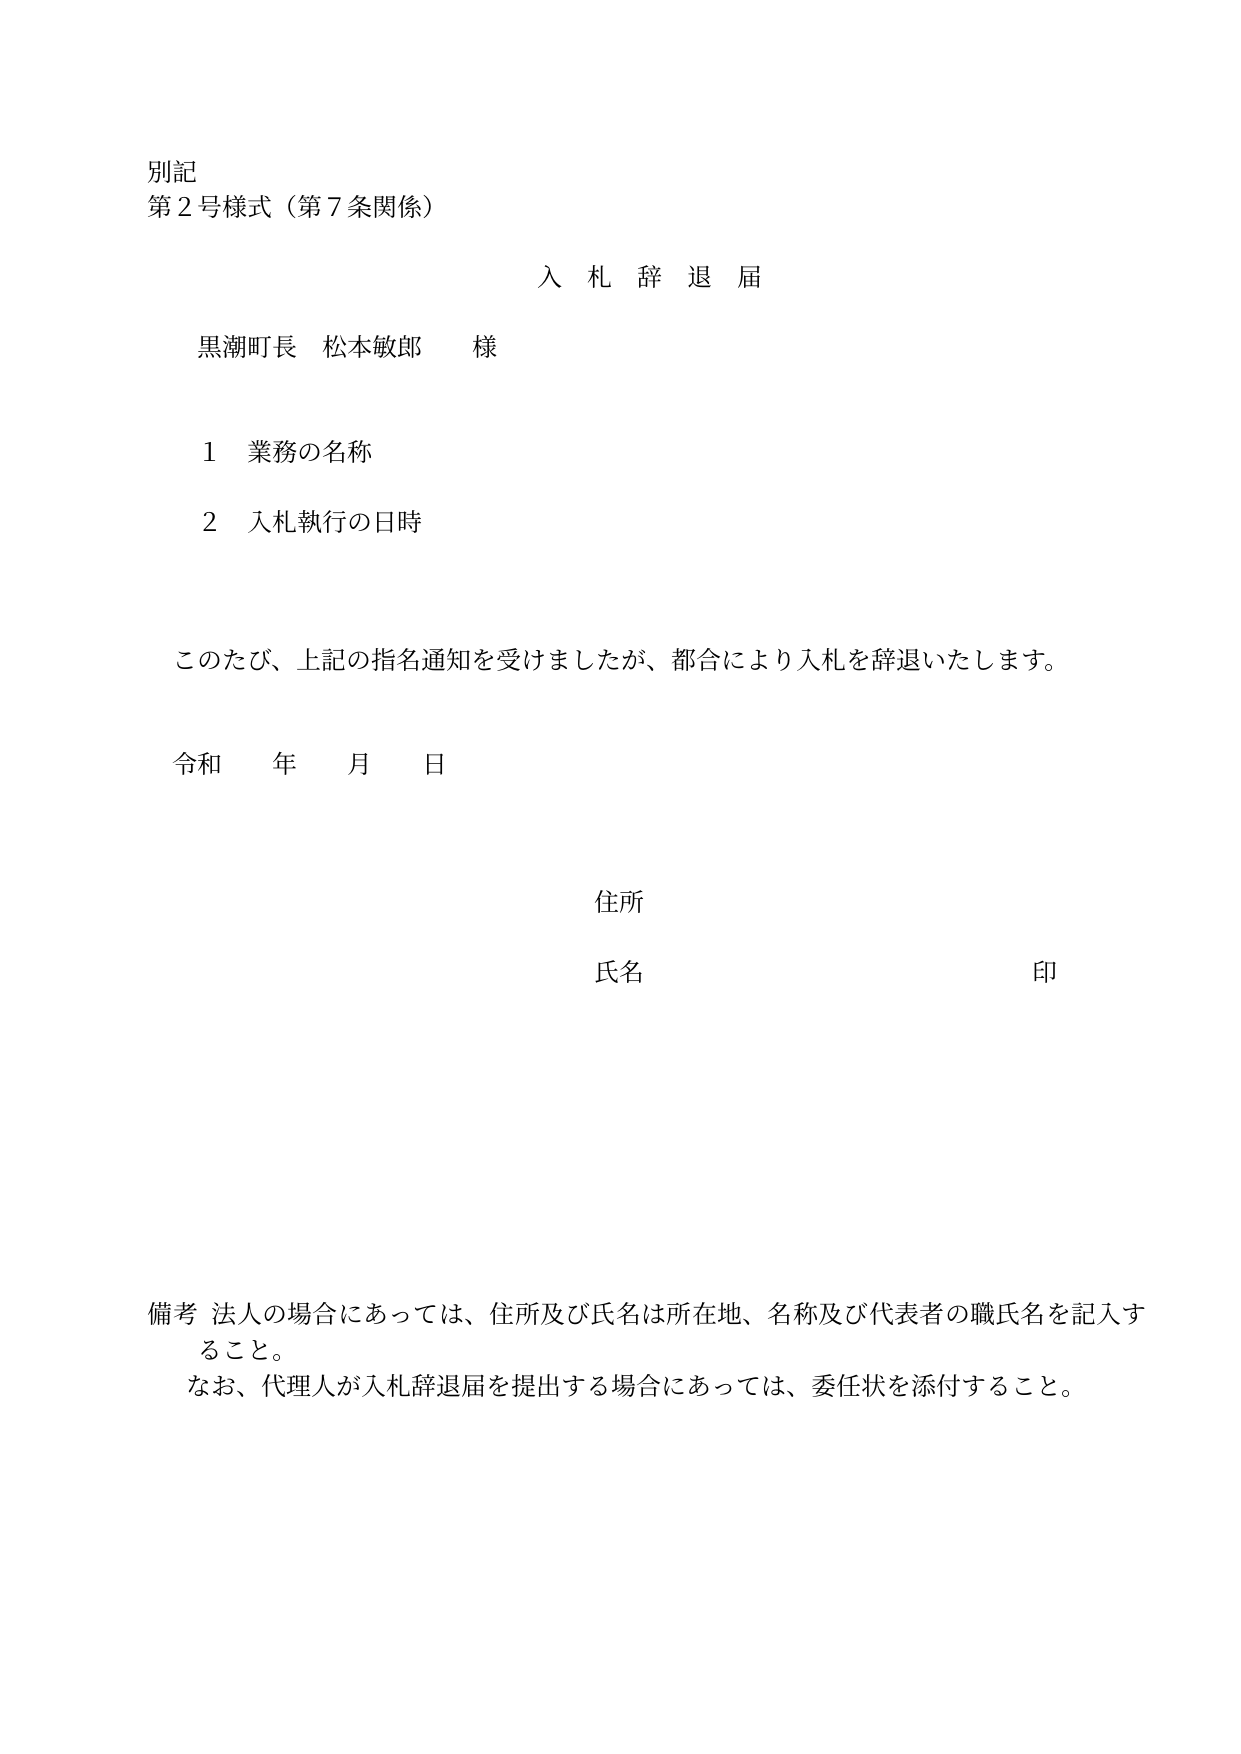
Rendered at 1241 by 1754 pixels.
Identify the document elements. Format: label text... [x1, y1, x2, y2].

text 備考 法人の場合にあっては、住所及び氏名は所在地、名称及び代表者の職氏名を記入すること。 [148, 1295, 1152, 1367]
text １ 業務の名称 [148, 432, 1152, 468]
text 入 札 辞 退 届 [148, 258, 1152, 294]
text 氏名 印 [148, 952, 1152, 988]
text 第２号様式（第７条関係） [148, 188, 1152, 224]
text このたび、上記の指名通知を受けましたが、都合により入札を辞退いたします。 [148, 640, 1152, 676]
text 黒潮町長 松本敏郎 様 [148, 328, 1152, 364]
text 住所 [148, 882, 1152, 918]
text なお、代理人が入札辞退届を提出する場合にあっては、委任状を添付すること。 [148, 1367, 1152, 1403]
text 令和 年 月 日 [148, 744, 1152, 780]
text ２ 入札執行の日時 [148, 502, 1152, 538]
text 別記 [148, 152, 1152, 188]
